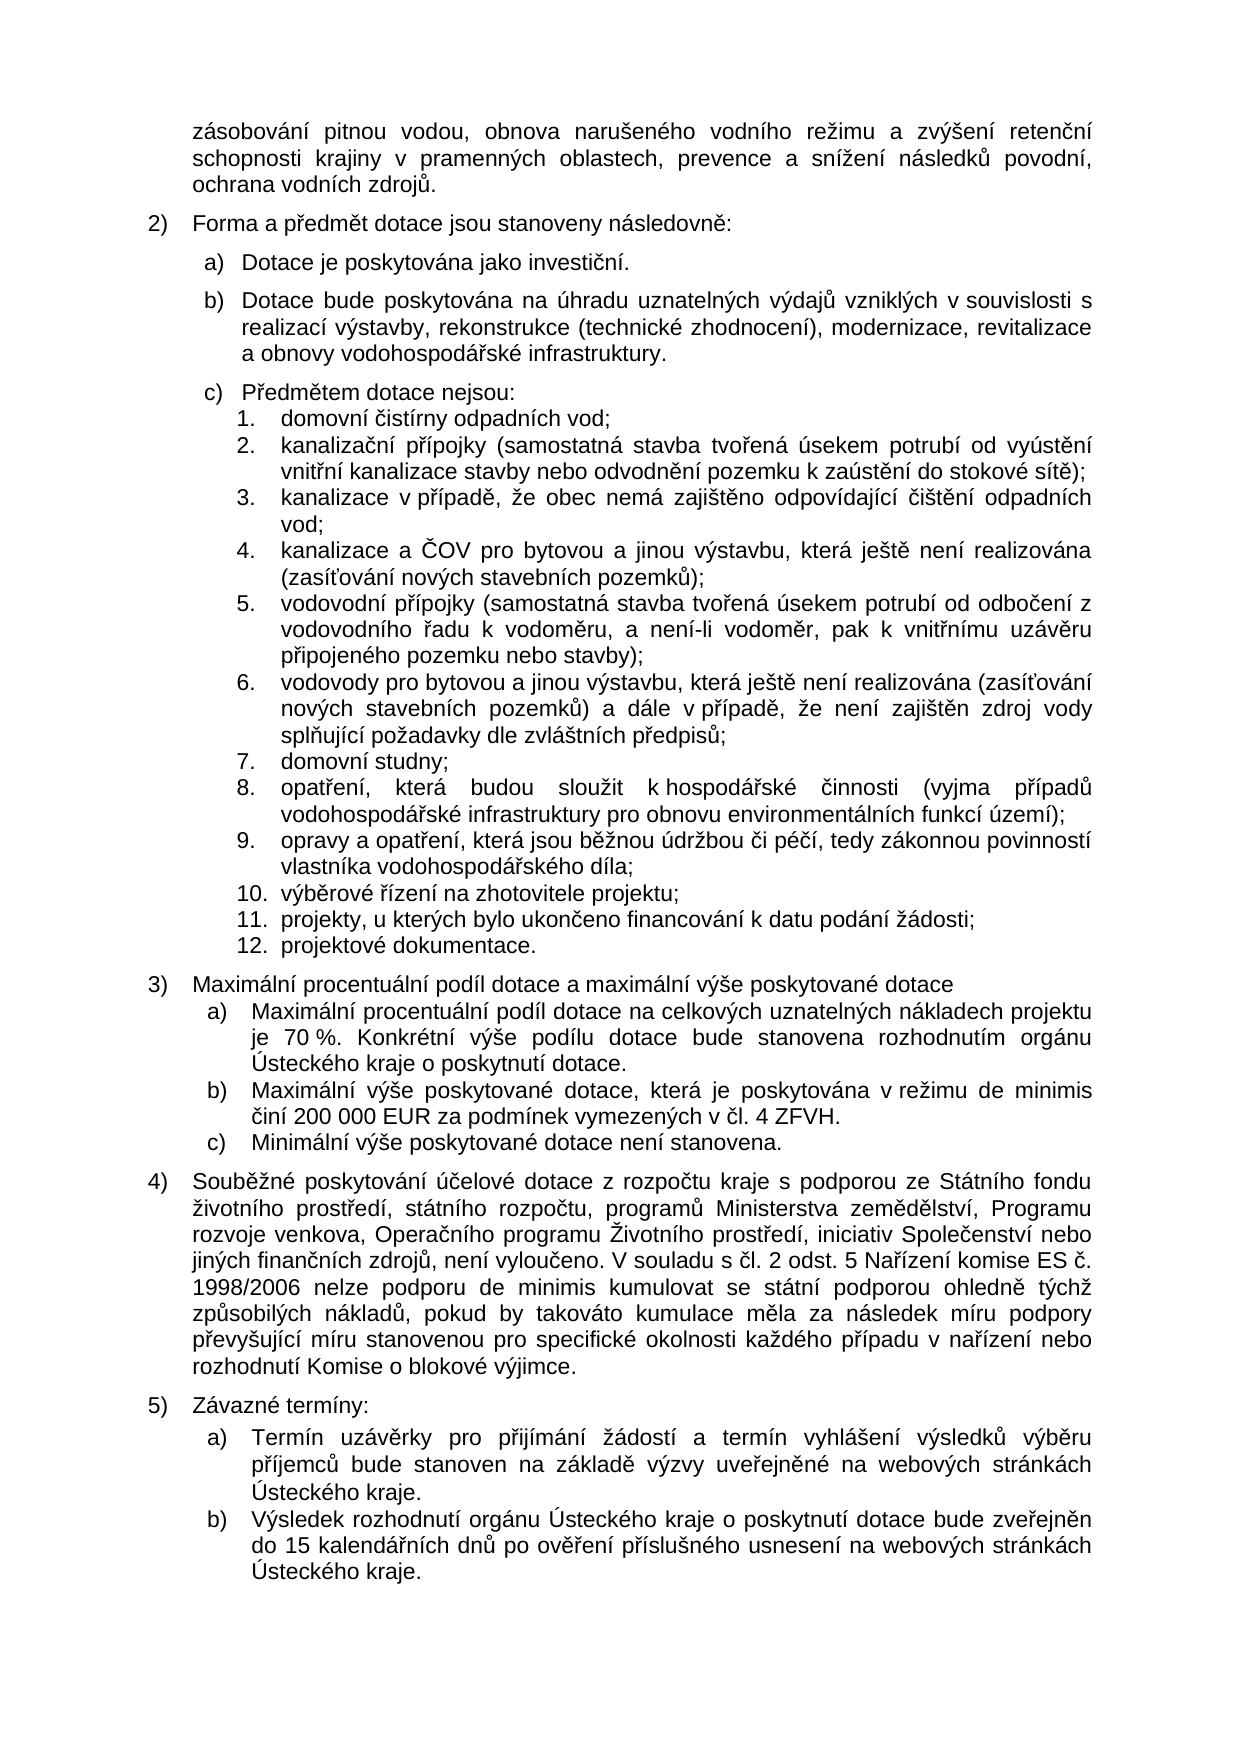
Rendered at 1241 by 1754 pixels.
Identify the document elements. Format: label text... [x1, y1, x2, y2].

list Dotace bude poskytována na úhradu uznatelných výdajů vzniklých v souvislosti s realizací výstavby, rekonstrukce (technické zhodnocení), modernizace, revitalizace a obnovy vodohospodářské infrastruktury. [204, 287, 1092, 366]
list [148, 118, 1092, 197]
list opravy a opatření, která jsou běžnou údržbou či péčí, tedy zákonnou povinností vlastníka vodohospodářského díla; [236, 827, 1092, 880]
list opatření, která budou sloužit k hospodářské činnosti (vyjma případů vodohospodářské infrastruktury pro obnovu environmentálních funkcí území); [236, 774, 1092, 827]
list Forma a předmět dotace jsou stanoveny následovně: [148, 210, 1092, 236]
list Termín uzávěrky pro přijímání žádostí a termín vyhlášení výsledků výběru příjemců bude stanoven na základě výzvy uveřejněné na webových stránkách Ústeckého kraje. [207, 1424, 1092, 1506]
list domovní studny; [236, 748, 1092, 774]
list Minimální výše poskytované dotace není stanovena. [207, 1129, 1092, 1156]
list Předmětem dotace nejsou: [204, 379, 1092, 405]
list kanalizace a ČOV pro bytovou a jinou výstavbu, která ještě není realizována (zasíťování nových stavebních pozemků); [236, 537, 1092, 590]
list Výsledek rozhodnutí orgánu Ústeckého kraje o poskytnutí dotace bude zveřejněn do 15 kalendářních dnů po ověření příslušného usnesení na webových stránkách Ústeckého kraje. [207, 1506, 1092, 1585]
list kanalizační přípojky (samostatná stavba tvořená úsekem potrubí od vyústění vnitřní kanalizace stavby nebo odvodnění pozemku k zaústění do stokové sítě); [236, 432, 1092, 484]
list domovní čistírny odpadních vod; [236, 405, 1092, 432]
list Závazné termíny: [148, 1392, 1092, 1418]
list Dotace je poskytována jako investiční. [204, 248, 1092, 275]
list kanalizace v případě, že obec nemá zajištěno odpovídající čištění odpadních vod; [236, 484, 1092, 537]
list vodovody pro bytovou a jinou výstavbu, která ještě není realizována (zasíťování nových stavebních pozemků) a dále v případě, že není zajištěn zdroj vody splňující požadavky dle zvláštních předpisů; [236, 669, 1092, 748]
list výběrové řízení na zhotovitele projektu; [236, 880, 1092, 906]
list Maximální výše poskytované dotace, která je poskytována v režimu de minimis činí 200 000 EUR za podmínek vymezených v čl. 4 ZFVH. [207, 1077, 1092, 1129]
list Souběžné poskytování účelové dotace z rozpočtu kraje s podporou ze Státního fondu životního prostředí, státního rozpočtu, programů Ministerstva zemědělství, Programu rozvoje venkova, Operačního programu Životního prostředí, iniciativ Společenství nebo jiných finančních zdrojů, není vyloučeno. V souladu s čl. 2 odst. 5 Nařízení komise ES č. 1998/2006 nelze podporu de minimis kumulovat se státní podporou ohledně týchž způsobilých nákladů, pokud by takováto kumulace měla za následek míru podpory převyšující míru stanovenou pro specifické okolnosti každého případu v nařízení nebo rozhodnutí Komise o blokové výjimce. [148, 1168, 1092, 1379]
list projektové dokumentace. [236, 932, 1092, 959]
list Maximální procentuální podíl dotace na celkových uznatelných nákladech projektu je 70 %. Konkrétní výše podílu dotace bude stanovena rozhodnutím orgánu Ústeckého kraje o poskytnutí dotace. [207, 998, 1092, 1077]
list vodovodní přípojky (samostatná stavba tvořená úsekem potrubí od odbočení z vodovodního řadu k vodoměru, a není-li vodoměr, pak k vnitřnímu uzávěru připojeného pozemku nebo stavby); [236, 590, 1092, 669]
list projekty, u kterých bylo ukončeno financování k datu podání žádosti; [236, 906, 1092, 932]
list Maximální procentuální podíl dotace a maximální výše poskytované dotace [148, 971, 1092, 998]
